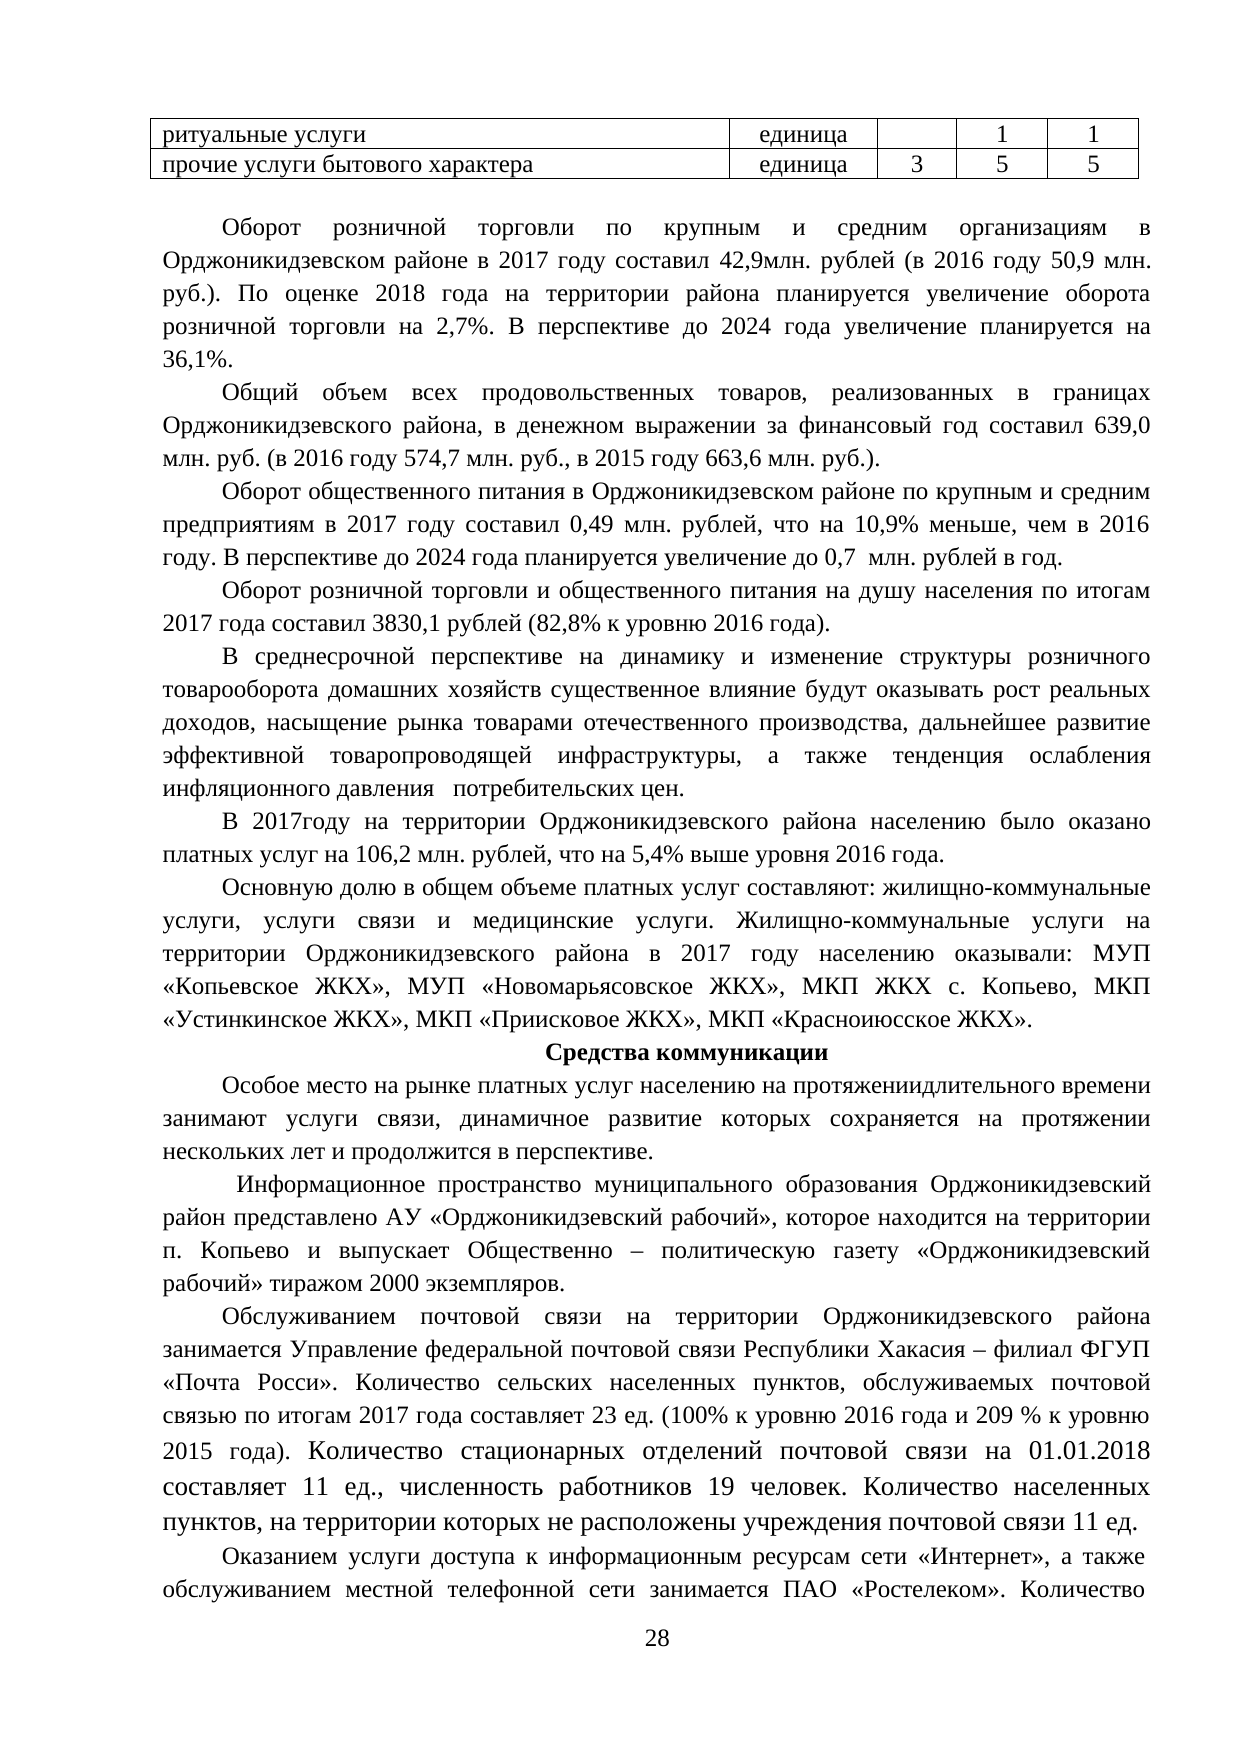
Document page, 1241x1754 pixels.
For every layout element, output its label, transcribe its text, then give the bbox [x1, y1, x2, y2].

text В среднесрочной перспективе на динамику и изменение структуры розничного товарооборота домашних хозяйств существенное влияние будут оказывать рост реальных доходов, насыщение рынка товарами отечественного производства, дальнейшее развитие эффективной товаропроводящей инфраструктуры, а также тенденция ослабления инфляционного давления потребительских цен. [162, 641, 1152, 802]
text Оборот розничной торговли по крупным и средним организациям в Орджоникидзевском районе в 2017 году составил 42,9млн. рублей (в 2016 году 50,9 млн. руб.). По оценке 2018 года на территории района планируется увеличение оборота розничной торговли на 2,7%. В перспективе до 2024 года увеличение планируется на 36,1%. [162, 212, 1152, 373]
table_cell 3 [878, 149, 956, 178]
table_cell 5 [1048, 149, 1138, 178]
text Оборот розничной торговли и общественного питания на душу населения по итогам 2017 года составил 3830,1 рублей (82,8% к уровню 2016 года). [162, 575, 1152, 637]
text Общий объем всех продовольственных товаров, реализованных в границах Орджоникидзевского района, в денежном выражении за финансовый год составил 639,0 млн. руб. (в 2016 году 574,7 млн. руб., в 2015 году 663,6 млн. руб.). [162, 377, 1152, 472]
table_cell [878, 119, 956, 148]
text Особое место на рынке платных услуг населению на протяжениидлительного времени занимают услуги связи, динамичное развитие которых сохраняется на протяжении нескольких лет и продолжится в перспективе. [162, 1070, 1152, 1165]
table_cell единица [730, 149, 877, 178]
text Информационное пространство муниципального образования Орджоникидзевский район представлено АУ «Орджоникидзевский рабочий», которое находится на территории п. Копьево и выпускает Общественно – политическую газету «Орджоникидзевский рабочий» тиражом 2000 экземпляров. [162, 1169, 1152, 1297]
table_cell ритуальные услуги [151, 119, 729, 148]
text Средства коммуникации [162, 1037, 1152, 1066]
table_cell 1 [1048, 119, 1138, 148]
text Оборот общественного питания в Орджоникидзевском районе по крупным и средним предприятиям в 2017 году составил 0,49 млн. рублей, что на 10,9% меньше, чем в 2016 году. В перспективе до 2024 года планируется увеличение до 0,7 млн. рублей в год. [162, 476, 1152, 571]
text Обслуживанием почтовой связи на территории Орджоникидзевского района занимается Управление федеральной почтовой связи Республики Хакасия – филиал ФГУП «Почта Росси». Количество сельских населенных пунктов, обслуживаемых почтовой связью по итогам 2017 года составляет 23 ед. (100% к уровню 2016 года и 209 % к уровню 2015 года). Количество стационарных отделений почтовой связи на 01.01.2018 составляет 11 ед., численность работников 19 человек. Количество населенных пунктов, на территории которых не расположены учреждения почтовой связи 11 ед. [162, 1301, 1152, 1536]
table_cell 1 [957, 119, 1047, 148]
table_cell единица [730, 119, 877, 148]
table_cell 5 [957, 149, 1047, 178]
text Основную долю в общем объеме платных услуг составляют: жилищно-коммунальные услуги, услуги связи и медицинские услуги. Жилищно-коммунальные услуги на территории Орджоникидзевского района в 2017 году населению оказывали: МУП «Копьевское ЖКХ», МУП «Новомарьясовское ЖКХ», МКП ЖКХ с. Копьево, МКП «Устинкинское ЖКХ», МКП «Приисковое ЖКХ», МКП «Красноиюсское ЖКХ». [162, 872, 1152, 1033]
table_cell прочие услуги бытового характера [151, 149, 729, 178]
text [162, 1541, 1146, 1603]
text В 2017году на территории Орджоникидзевского района населению было оказано платных услуг на 106,2 млн. рублей, что на 5,4% выше уровня 2016 года. [162, 806, 1152, 868]
